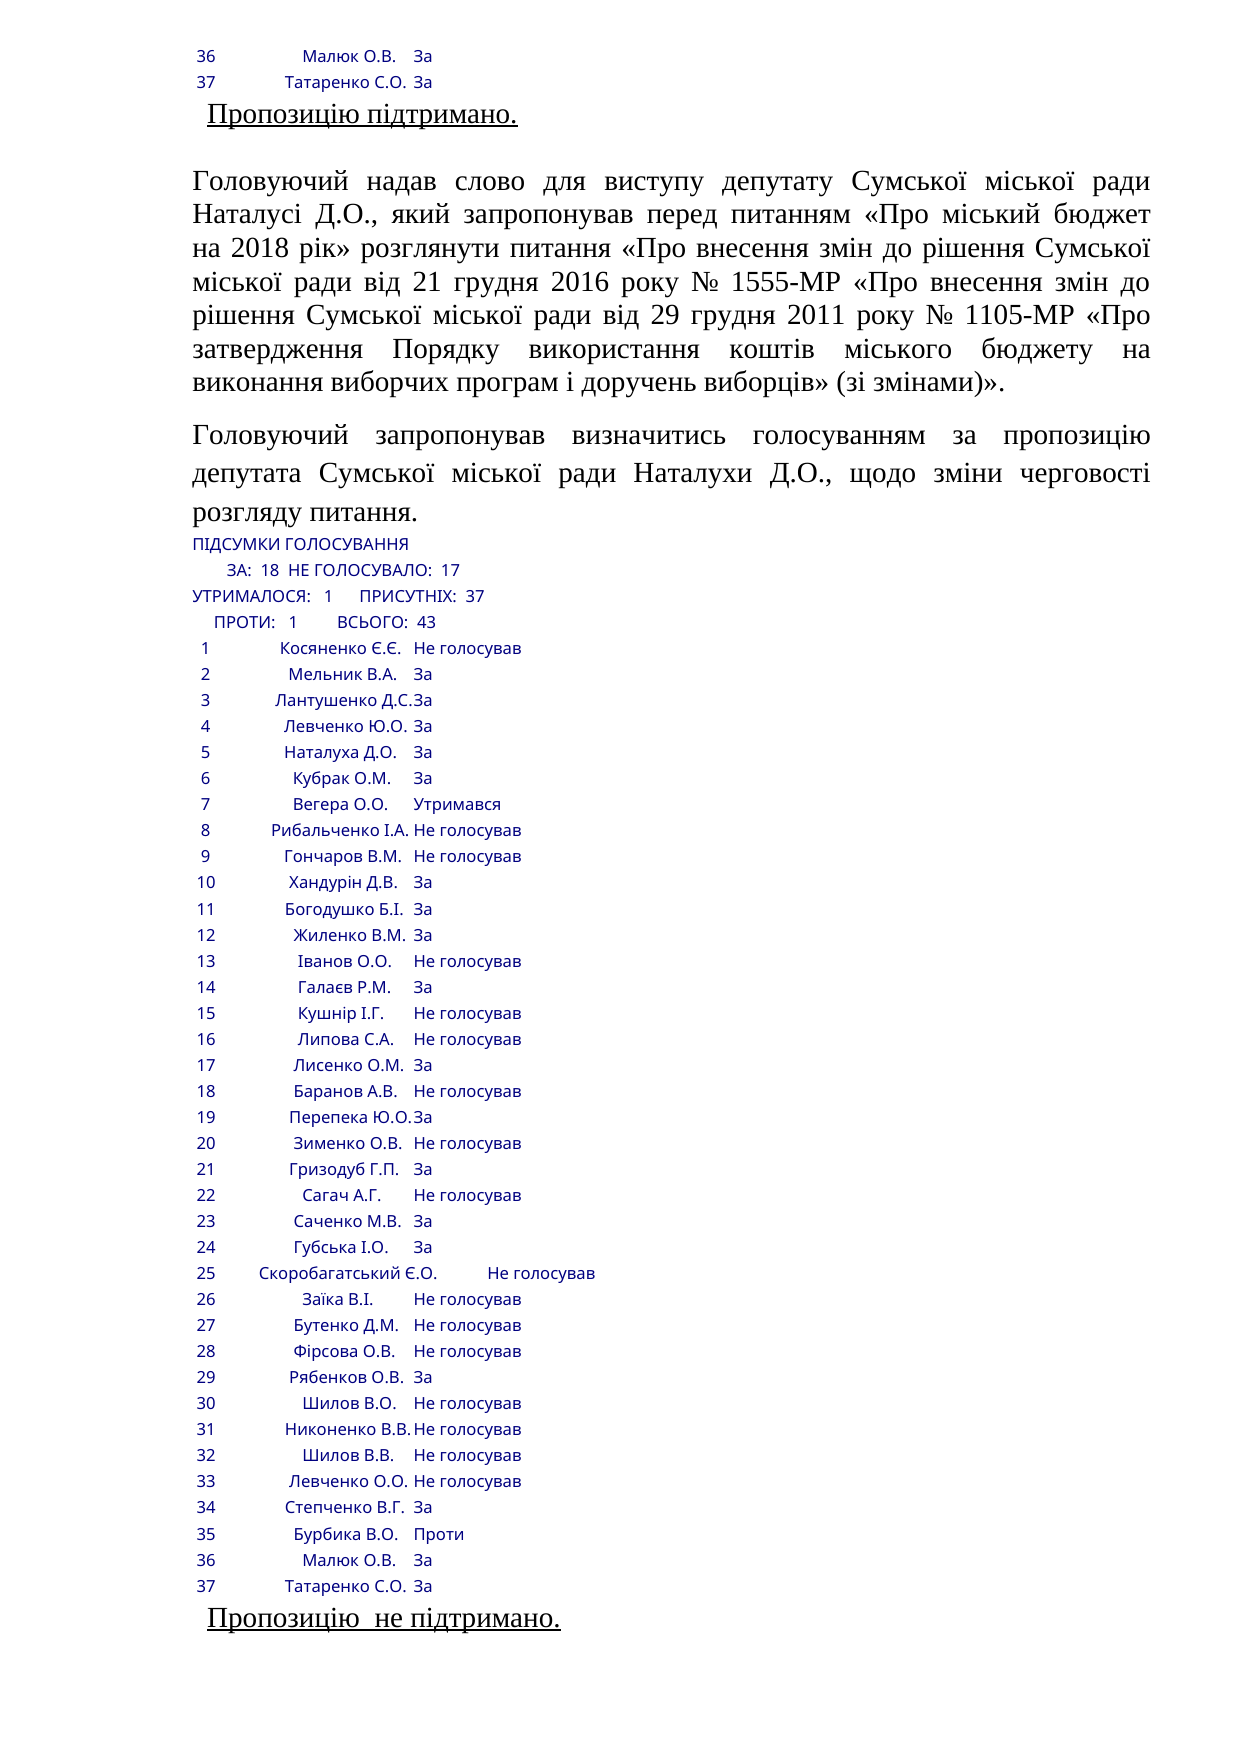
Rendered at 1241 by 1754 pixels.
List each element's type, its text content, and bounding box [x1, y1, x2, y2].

text 28 Фірсова О.В. Не голосував [192, 1340, 1152, 1363]
text 34 Степченко В.Г. За [192, 1496, 1152, 1519]
text 10 Хандурін Д.В. За [192, 871, 1152, 894]
text 6 Кубрак О.М. За [192, 767, 1152, 790]
text 9 Гончаров В.М. Не голосував [192, 845, 1152, 868]
text ПІДСУМКИ ГОЛОСУВАННЯ [192, 533, 1152, 555]
text 37 Татаренко С.О. За [192, 1574, 1152, 1597]
text 3 Лантушенко Д.С. За [192, 689, 1152, 712]
text 5 Наталуха Д.О. За [192, 741, 1152, 764]
text 32 Шилов В.В. Не голосував [192, 1444, 1152, 1467]
text 25 Скоробагатський Є.О. Не голосував [192, 1262, 1152, 1284]
text 7 Вегера О.О. Утримався [192, 793, 1152, 816]
text 13 Іванов О.О. Не голосував [192, 949, 1152, 972]
text 37 Татаренко С.О. За [192, 70, 1152, 93]
text 23 Саченко М.В. За [192, 1210, 1152, 1232]
text 2 Мельник В.А. За [192, 663, 1152, 686]
text 11 Богодушко Б.І. За [192, 897, 1152, 920]
text Головуючий запропонував визначитись голосуванням за пропозицію депутата Сумської міської ради Наталухи Д.О., щодо зміни черговості розгляду питання. [192, 417, 1152, 528]
text 8 Рибальченко І.А. Не голосував [192, 819, 1152, 842]
text 27 Бутенко Д.М. Не голосував [192, 1314, 1152, 1337]
text 16 Липова С.А. Не голосував [192, 1027, 1152, 1050]
text УТРИМАЛОСЯ: 1 ПРИСУТНІХ: 37 [192, 585, 1152, 607]
text Головуючий надав слово для виступу депутату Сумської міської ради Наталусі Д.О., який запропонував перед питанням «Про міський бюджет на 2018 рік» розглянути питання «Про внесення змін до рішення Сумської міської ради від 21 грудня 2016 року № 1555-МР «Про внесення змін до рішення Сумської міської ради від 29 грудня 2011 року № 1105-МР «Про затвердження Порядку використання коштів міського бюджету на виконання виборчих програм і доручень виборців» (зі змінами)». [192, 163, 1152, 398]
text 33 Левченко О.О. Не голосував [192, 1470, 1152, 1493]
text 26 Заїка В.І. Не голосував [192, 1288, 1152, 1311]
text 20 Зименко О.В. Не голосував [192, 1132, 1152, 1154]
text ЗА: 18 НЕ ГОЛОСУВАЛО: 17 [192, 559, 1152, 581]
text 17 Лисенко О.М. За [192, 1053, 1152, 1076]
text 15 Кушнір І.Г. Не голосував [192, 1001, 1152, 1024]
text 29 Рябенков О.В. За [192, 1366, 1152, 1389]
text 19 Перепека Ю.О. За [192, 1106, 1152, 1128]
text 35 Бурбика В.О. Проти [192, 1522, 1152, 1545]
text Пропозицію підтримано. [207, 96, 1152, 130]
text 22 Сагач А.Г. Не голосував [192, 1184, 1152, 1206]
text Пропозицію не підтримано. [207, 1600, 1152, 1634]
text 36 Малюк О.В. За [192, 1548, 1152, 1571]
text 12 Жиленко В.М. За [192, 923, 1152, 946]
text 36 Малюк О.В. За [192, 44, 1152, 67]
text 30 Шилов В.О. Не голосував [192, 1392, 1152, 1415]
text 18 Баранов А.В. Не голосував [192, 1079, 1152, 1102]
text ПРОТИ: 1 ВСЬОГО: 43 [192, 611, 1152, 633]
text 31 Никоненко В.В. Не голосував [192, 1418, 1152, 1441]
text 4 Левченко Ю.О. За [192, 715, 1152, 738]
text 14 Галаєв Р.М. За [192, 975, 1152, 998]
text 24 Губська І.О. За [192, 1236, 1152, 1258]
text 1 Косяненко Є.Є. Не голосував [192, 637, 1152, 659]
text 21 Гризодуб Г.П. За [192, 1158, 1152, 1180]
